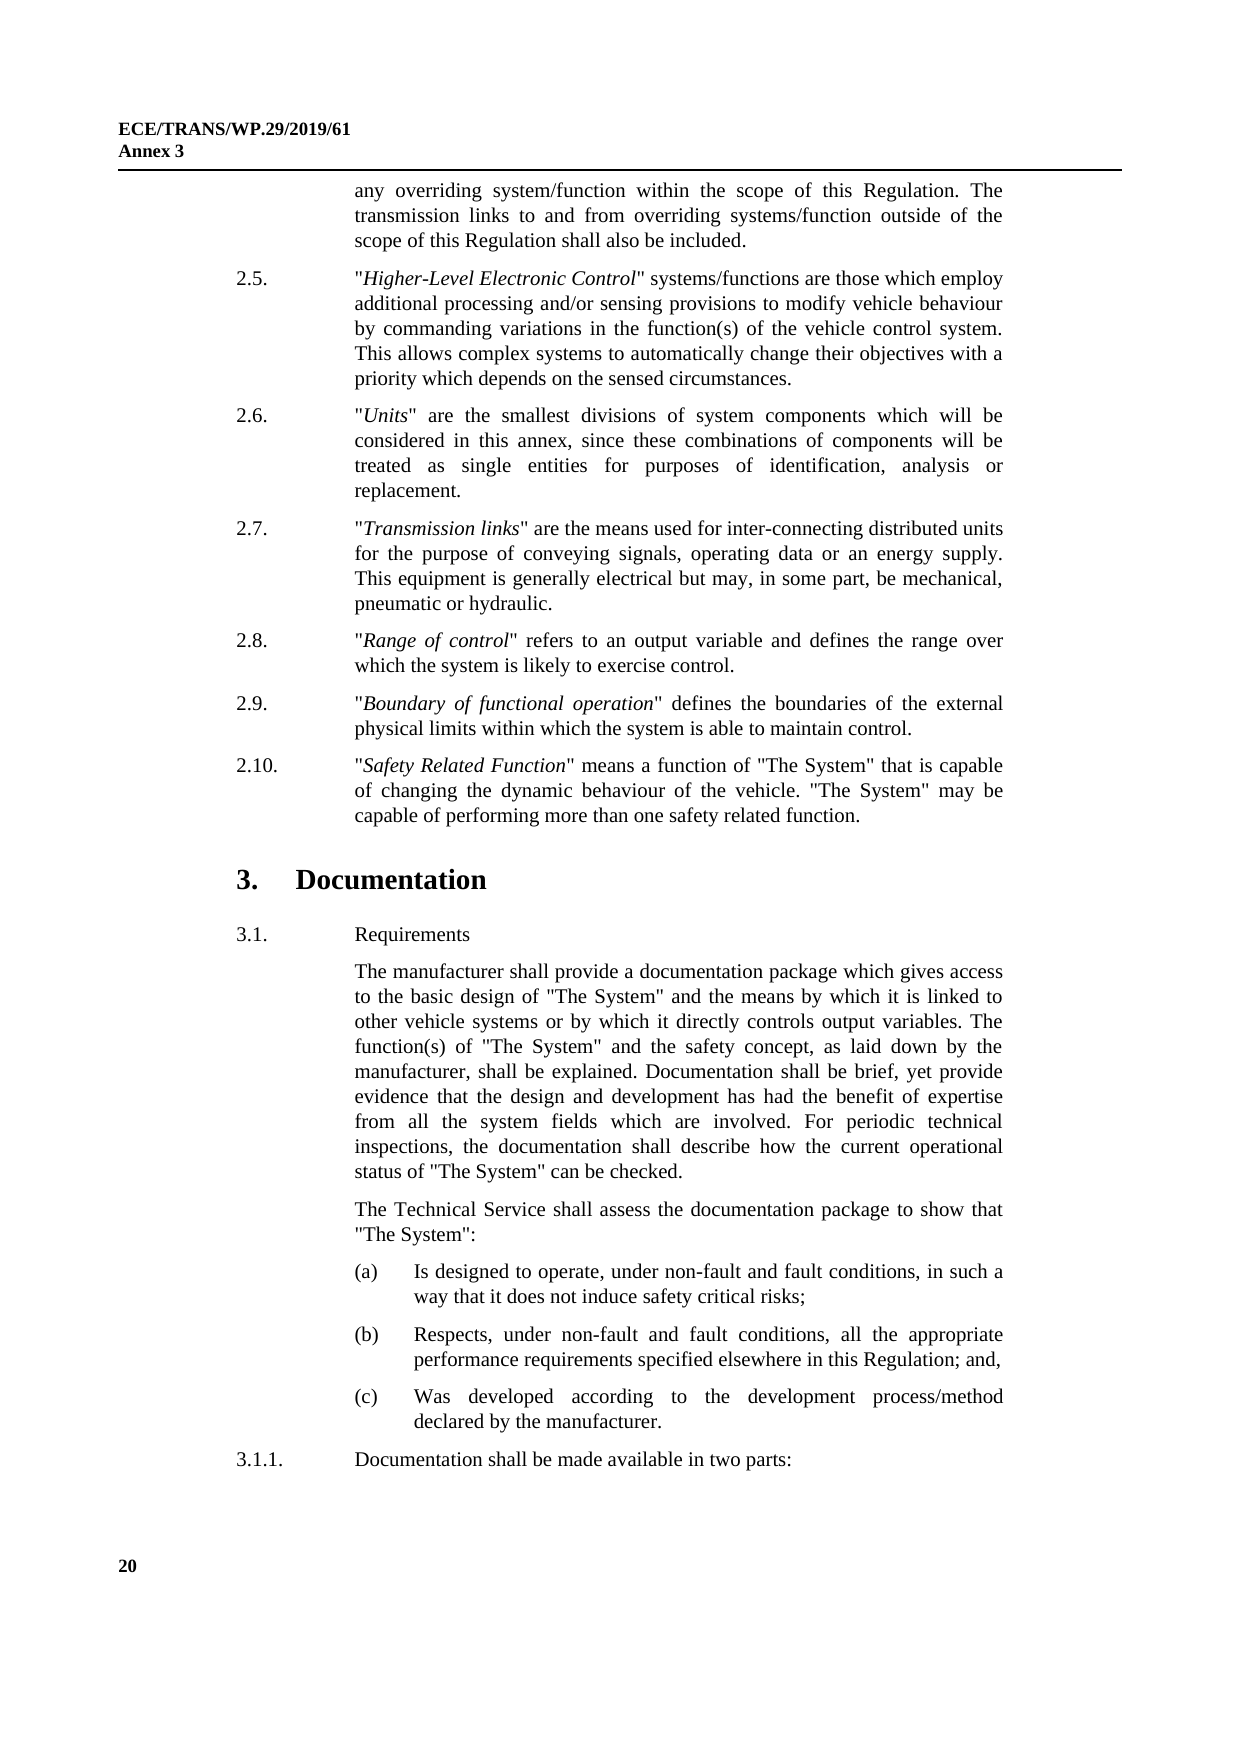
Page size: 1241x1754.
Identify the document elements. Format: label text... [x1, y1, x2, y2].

text 2.9. "Boundary of functional operation" defines the boundaries of the external physical limits within which the system is able to maintain control. [236, 690, 1004, 740]
text 3.1.1. Documentation shall be made available in two parts: [236, 1446, 1004, 1471]
text (a) Is designed to operate, under non-fault and fault conditions, in such a way that it does not induce safety critical risks; [354, 1258, 1004, 1308]
text (c) Was developed according to the development process/method declared by the manufacturer. [354, 1383, 1004, 1433]
text The Technical Service shall assess the documentation package to show that "The System": [236, 1196, 1004, 1246]
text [236, 177, 1004, 252]
text The manufacturer shall provide a documentation package which gives access to the basic design of "The System" and the means by which it is linked to other vehicle systems or by which it directly controls output variables. The function(s) of "The System" and the safety concept, as laid down by the manufacturer, shall be explained. Documentation shall be brief, yet provide evidence that the design and development has had the benefit of expertise from all the system fields which are involved. For periodic technical inspections, the documentation shall describe how the current operational status of "The System" can be checked. [236, 958, 1004, 1183]
text 2.7. "Transmission links" are the means used for inter-connecting distributed units for the purpose of conveying signals, operating data or an energy supply. This equipment is generally electrical but may, in some part, be mechanical, pneumatic or hydraulic. [236, 515, 1004, 615]
text 2.8. "Range of control" refers to an output variable and defines the range over which the system is likely to exercise control. [236, 627, 1004, 677]
text 2.10. "Safety Related Function" means a function of "The System" that is capable of changing the dynamic behaviour of the vehicle. "The System" may be capable of performing more than one safety related function. [236, 752, 1004, 827]
text 3.1. Requirements [236, 921, 1004, 946]
text 2.6. "Units" are the smallest divisions of system components which will be considered in this annex, since these combinations of components will be treated as single entities for purposes of identification, analysis or replacement. [236, 402, 1004, 502]
text (b) Respects, under non-fault and fault conditions, all the appropriate performance requirements specified elsewhere in this Regulation; and, [354, 1321, 1004, 1371]
text 2.5. "Higher-Level Electronic Control" systems/functions are those which employ additional processing and/or sensing provisions to modify vehicle behaviour by commanding variations in the function(s) of the vehicle control system. This allows complex systems to automatically change their objectives with a priority which depends on the sensed circumstances. [236, 265, 1004, 390]
text 3. Documentation [118, 865, 1004, 896]
